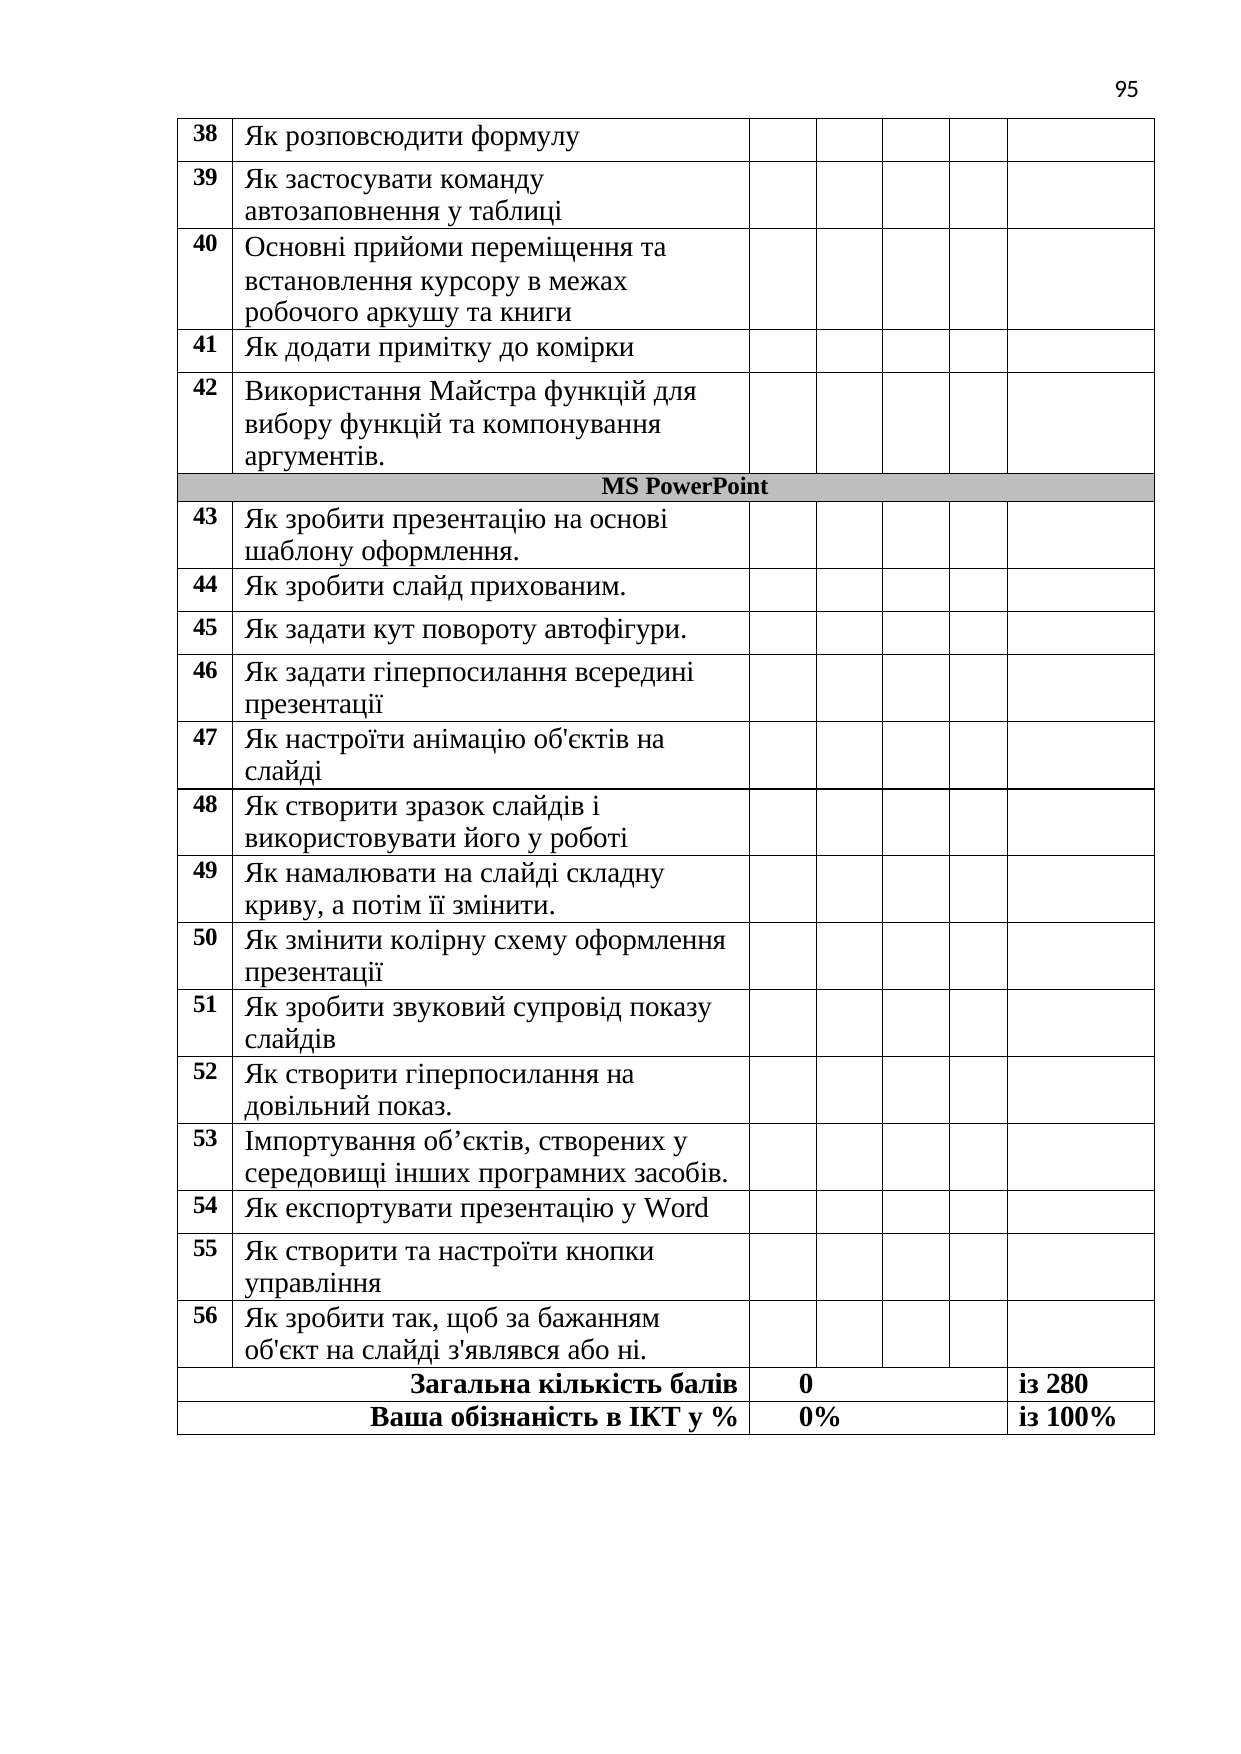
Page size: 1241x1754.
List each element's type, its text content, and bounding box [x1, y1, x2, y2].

table_cell [950, 655, 1007, 721]
table_cell [883, 1301, 949, 1367]
table_cell [950, 119, 1007, 161]
table_cell Як настроїти анімацію об'єктів на слайді [233, 722, 749, 788]
table_cell [1008, 990, 1154, 1056]
table_cell [883, 162, 949, 228]
table_cell [1008, 655, 1154, 721]
table_cell [883, 923, 949, 989]
table_cell [950, 502, 1007, 568]
table_cell [817, 119, 882, 161]
table_cell [950, 1057, 1007, 1123]
table_cell [950, 923, 1007, 989]
table_cell Як задати кут повороту автофігури. [233, 612, 749, 654]
table_cell [950, 722, 1007, 788]
table_cell [750, 330, 816, 372]
table_cell Як зробити слайд прихованим. [233, 569, 749, 611]
table_cell 54 [178, 1191, 232, 1233]
table_cell [1008, 330, 1154, 372]
table_cell [817, 612, 882, 654]
table_cell [1008, 923, 1154, 989]
table_cell 41 [178, 330, 232, 372]
table_cell [883, 502, 949, 568]
table_cell 55 [178, 1234, 232, 1300]
table_cell Як зробити презентацію на основі шаблону оформлення. [233, 502, 749, 568]
table_cell [950, 1191, 1007, 1233]
table_cell [883, 1191, 949, 1233]
table_cell [817, 655, 882, 721]
table_cell [1008, 1124, 1154, 1190]
table_cell [883, 655, 949, 721]
table_cell [1008, 502, 1154, 568]
table_cell Як створити та настроїти кнопки управління [233, 1234, 749, 1300]
table_cell 43 [178, 502, 232, 568]
table_cell [1008, 612, 1154, 654]
table_cell [950, 1234, 1007, 1300]
table_cell [750, 1234, 816, 1300]
table_cell [750, 990, 816, 1056]
table_cell 42 [178, 373, 232, 472]
table_cell [1008, 373, 1154, 472]
table_cell [750, 790, 816, 855]
table_cell [883, 373, 949, 472]
table_cell [817, 502, 882, 568]
table_cell 51 [178, 990, 232, 1056]
table_cell [750, 612, 816, 654]
table_cell [883, 612, 949, 654]
table_cell [817, 790, 882, 855]
table_cell [750, 373, 816, 472]
table_cell [1008, 1301, 1154, 1367]
table_cell 52 [178, 1057, 232, 1123]
table_cell [1008, 569, 1154, 611]
table_cell із 280 [1008, 1368, 1154, 1401]
table_cell [883, 1057, 949, 1123]
table_cell [817, 1124, 882, 1190]
table_cell [950, 612, 1007, 654]
table_cell [750, 1057, 816, 1123]
table_cell 46 [178, 655, 232, 721]
table_cell [1008, 1057, 1154, 1123]
table_cell [1008, 1234, 1154, 1300]
table_cell [883, 569, 949, 611]
table_cell [750, 722, 816, 788]
table_cell [883, 722, 949, 788]
table_cell [883, 990, 949, 1056]
table_cell із 100% [1008, 1402, 1154, 1434]
table_cell Як додати примітку до комірки [233, 330, 749, 372]
table_cell Як зробити звуковий супровід показу слайдів [233, 990, 749, 1056]
table_cell [750, 502, 816, 568]
table_cell [750, 1124, 816, 1190]
table_cell [950, 790, 1007, 855]
table_cell [950, 330, 1007, 372]
table_cell 49 [178, 856, 232, 922]
table_cell [1008, 119, 1154, 161]
table_cell [817, 923, 882, 989]
table_cell Як змінити колірну схему оформлення презентації [233, 923, 749, 989]
table_cell [950, 856, 1007, 922]
table_cell [950, 569, 1007, 611]
table_cell [1008, 722, 1154, 788]
table_cell 44 [178, 569, 232, 611]
table_cell [883, 1234, 949, 1300]
table_cell [750, 1191, 816, 1233]
table_cell [1008, 856, 1154, 922]
table_cell Як застосувати команду автозаповнення у таблиці [233, 162, 749, 228]
table_cell [883, 330, 949, 372]
table_cell [817, 990, 882, 1056]
table_cell [750, 229, 816, 329]
table_cell Як намалювати на слайді складну криву, а потім її змінити. [233, 856, 749, 922]
table_cell Ваша обізнаність в ІКТ у % [178, 1402, 749, 1434]
table_cell [817, 569, 882, 611]
table_cell [817, 162, 882, 228]
table_cell [950, 990, 1007, 1056]
table_cell Загальна кількість балів [178, 1368, 749, 1401]
table_cell 53 [178, 1124, 232, 1190]
table_cell [883, 790, 949, 855]
table_cell 0 [750, 1368, 1007, 1401]
table_cell [817, 373, 882, 472]
table_cell [750, 923, 816, 989]
table_cell [883, 1124, 949, 1190]
table_cell MS PowerPoint [178, 474, 1154, 501]
table_cell 56 [178, 1301, 232, 1367]
table_cell 39 [178, 162, 232, 228]
table_cell [817, 229, 882, 329]
table_cell [750, 655, 816, 721]
table_cell [817, 722, 882, 788]
table_cell [950, 1301, 1007, 1367]
table_cell Як зробити так, щоб за бажанням об'єкт на слайді з'являвся або ні. [233, 1301, 749, 1367]
table_cell Як задати гіперпосилання всередині презентації [233, 655, 749, 721]
table_cell 40 [178, 229, 232, 329]
table_cell Як створити зразок слайдів і використовувати його у роботі [233, 790, 749, 855]
table_cell [817, 1301, 882, 1367]
table_cell [750, 119, 816, 161]
table_cell [1008, 1191, 1154, 1233]
table_cell [750, 162, 816, 228]
table_cell 50 [178, 923, 232, 989]
table_cell [817, 1234, 882, 1300]
table_cell 48 [178, 790, 232, 855]
table_cell Як експортувати презентацію у Word [233, 1191, 749, 1233]
table_cell Основні прийоми переміщення та встановлення курсору в межах робочого аркушу та книги [233, 229, 749, 329]
table_cell [750, 1301, 816, 1367]
table_cell Як створити гіперпосилання на довільний показ. [233, 1057, 749, 1123]
table_cell 45 [178, 612, 232, 654]
table_cell [883, 229, 949, 329]
table_cell Використання Майстра функцій для вибору функцій та компонування аргументів. [233, 373, 749, 472]
table_cell [817, 330, 882, 372]
table_cell [950, 373, 1007, 472]
table_cell [817, 1057, 882, 1123]
table_cell [950, 229, 1007, 329]
table_cell [883, 856, 949, 922]
table_cell [950, 1124, 1007, 1190]
table_cell 0% [750, 1402, 1007, 1434]
table_cell 47 [178, 722, 232, 788]
table_cell [817, 1191, 882, 1233]
table_cell 38 [178, 119, 232, 161]
table_cell [750, 856, 816, 922]
table_cell Імпортування об’єктів, створених у середовищі інших програмних засобів. [233, 1124, 749, 1190]
table_cell [950, 162, 1007, 228]
table_cell [883, 119, 949, 161]
table_cell Як розповсюдити формулу [233, 119, 749, 161]
table_cell [817, 856, 882, 922]
table_cell [750, 569, 816, 611]
table_cell [1008, 790, 1154, 855]
table_cell [1008, 229, 1154, 329]
table_cell [1008, 162, 1154, 228]
